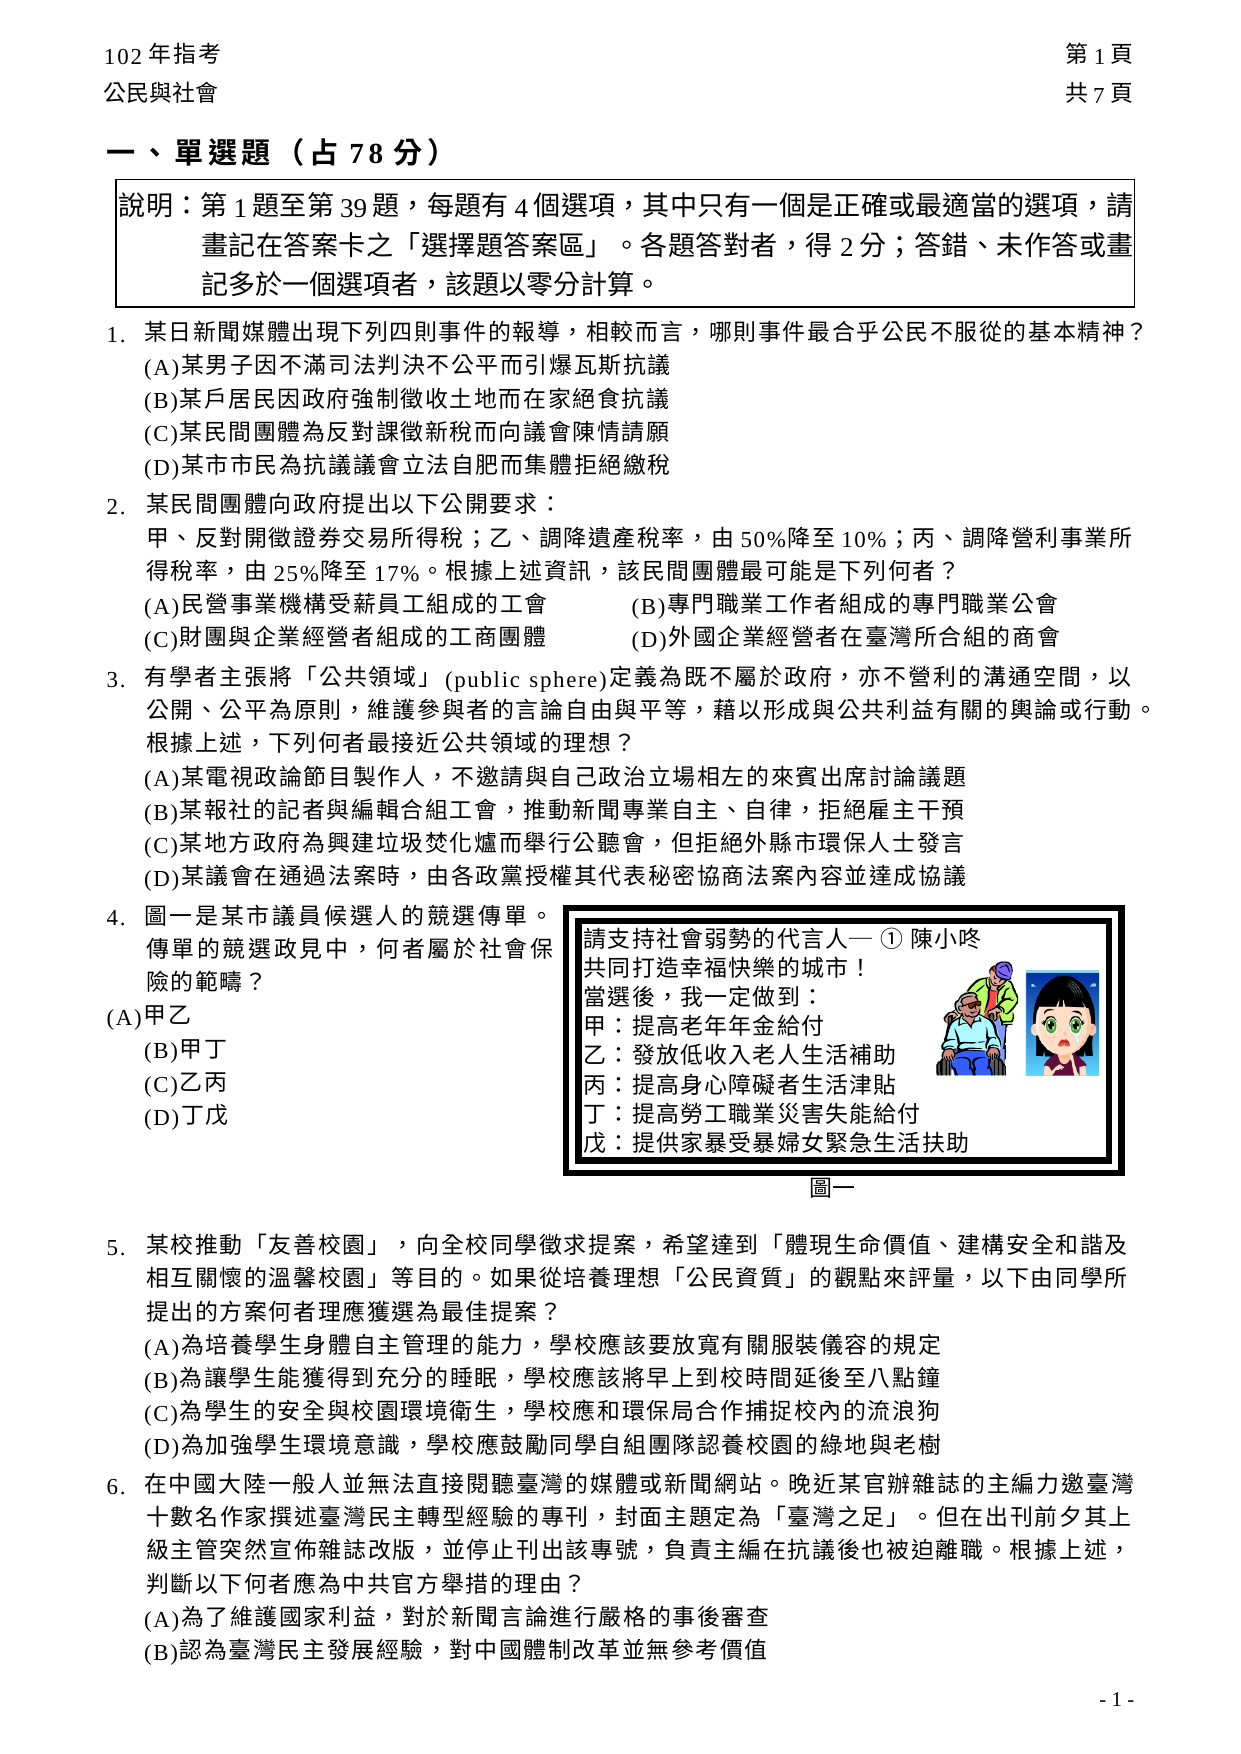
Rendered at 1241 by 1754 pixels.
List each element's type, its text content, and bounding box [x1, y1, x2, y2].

text (C)某地方政府為興建垃圾焚化爐而舉行公聽會，但拒絕外縣市環保人士發言 [144, 825, 1134, 858]
text (D)丁戊 [144, 1097, 563, 1130]
text (A)某電視政論節目製作人，不邀請與自己政治立場相左的來賓出席討論議題 [144, 758, 1134, 792]
text (C)某民間團體為反對課徵新稅而向議會陳情請願 [144, 414, 1134, 447]
text (D)某議會在通過法案時，由各政黨授權其代表秘密協商法案內容並達成協議 [144, 858, 1134, 891]
text (D)某市市民為抗議議會立法自肥而集體拒絕繳稅 [144, 447, 1134, 480]
text (B)某戶居民因政府強制徵收土地而在家絕食抗議 [144, 380, 1134, 414]
text 3. 有學者主張將「公共領域」(public sphere)定義為既不屬於政府，亦不營利的溝通空間，以公開、公平為原則，維護參與者的言論自由與平等，藉以形成與公共利益有關的輿論或行動。根據上述，下列何者最接近公共領域的理想？ [106, 659, 1134, 758]
text (B)某報社的記者與編輯合組工會，推動新聞專業自主、自律，拒絕雇主干預 [144, 792, 1134, 825]
text 4. 圖一是某市議員候選人的競選傳單。傳單的競選政見中，何者屬於社會保險的範疇？ [106, 898, 1134, 997]
text 2. 某民間團體向政府提出以下公開要求： 甲、反對開徵證券交易所得稅；乙、調降遺產稅率，由50%降至10%；丙、調降營利事業所得稅率，由25%降至17%。根據上述資訊，該民間團體最可能是下列何者？ [106, 486, 1134, 586]
text (B)為讓學生能獲得到充分的睡眠，學校應該將早上到校時間延後至八點鐘 [144, 1360, 1134, 1393]
text (A)為培養學生身體自主管理的能力，學校應該要放寬有關服裝儀容的規定 [144, 1327, 1134, 1360]
text (A)某男子因不滿司法判決不公平而引爆瓦斯抗議 [144, 347, 1134, 380]
text (B)認為臺灣民主發展經驗，對中國體制改革並無參考價值 [144, 1632, 1134, 1665]
text (B)甲丁 [144, 1031, 563, 1064]
text 說明：第1題至第39題，每題有4個選項，其中只有一個是正確或最適當的選項，請畫記在答案卡之「選擇題答案區」。各題答對者，得2分；答錯、未作答或畫記多於一個選項者，該題以零分計算。 [117, 180, 1134, 306]
table_header 請支持社會弱勢的代言人─ ① 陳小咚 共同打造幸福快樂的城市！ 當選後，我一定做到： 甲：提高老年年金給付 乙：發放低收入老人生活補助 丙：提高身心障礙者生活津貼 丁：提高勞工職業災害失能給付 戊：提供家暴受暴婦女緊急生活扶助 [572, 911, 1115, 1157]
picture [1024, 970, 1099, 1074]
text 5. 某校推動「友善校園」，向全校同學徵求提案，希望達到「體現生命價值、建構安全和諧及相互關懷的溫馨校園」等目的。如果從培養理想「公民資質」的觀點來評量，以下由同學所提出的方案何者理應獲選為最佳提案？ [106, 1227, 1134, 1327]
text 一、單選題（占78分） [106, 130, 1134, 172]
text (C)乙丙 [144, 1064, 563, 1097]
text 1. 某日新聞媒體出現下列四則事件的報導，相較而言，哪則事件最合乎公民不服從的基本精神？ [106, 314, 1134, 347]
text (A)民營事業機構受薪員工組成的工會 (B)專門職業工作者組成的專門職業公會 [144, 586, 1149, 619]
text 6. 在中國大陸一般人並無法直接閱聽臺灣的媒體或新聞網站。晚近某官辦雜誌的主編力邀臺灣十數名作家撰述臺灣民主轉型經驗的專刊，封面主題定為「臺灣之足」。但在出刊前夕其上級主管突然宣佈雜誌改版，並停止刊出該專號，負責主編在抗議後也被迫離職。根據上述，判斷以下何者應為中共官方舉措的理由？ [106, 1466, 1134, 1599]
text (C)財團與企業經營者組成的工商團體 (D)外國企業經營者在臺灣所合組的商會 [144, 619, 1149, 652]
text (C)為學生的安全與校園環境衛生，學校應和環保局合作捕捉校內的流浪狗 [144, 1393, 1134, 1426]
text (A)為了維護國家利益，對於新聞言論進行嚴格的事後審查 [144, 1599, 1134, 1632]
text (D)為加強學生環境意識，學校應鼓勵同學自組團隊認養校園的綠地與老樹 [144, 1426, 1134, 1460]
text (A)甲乙 [106, 997, 563, 1031]
